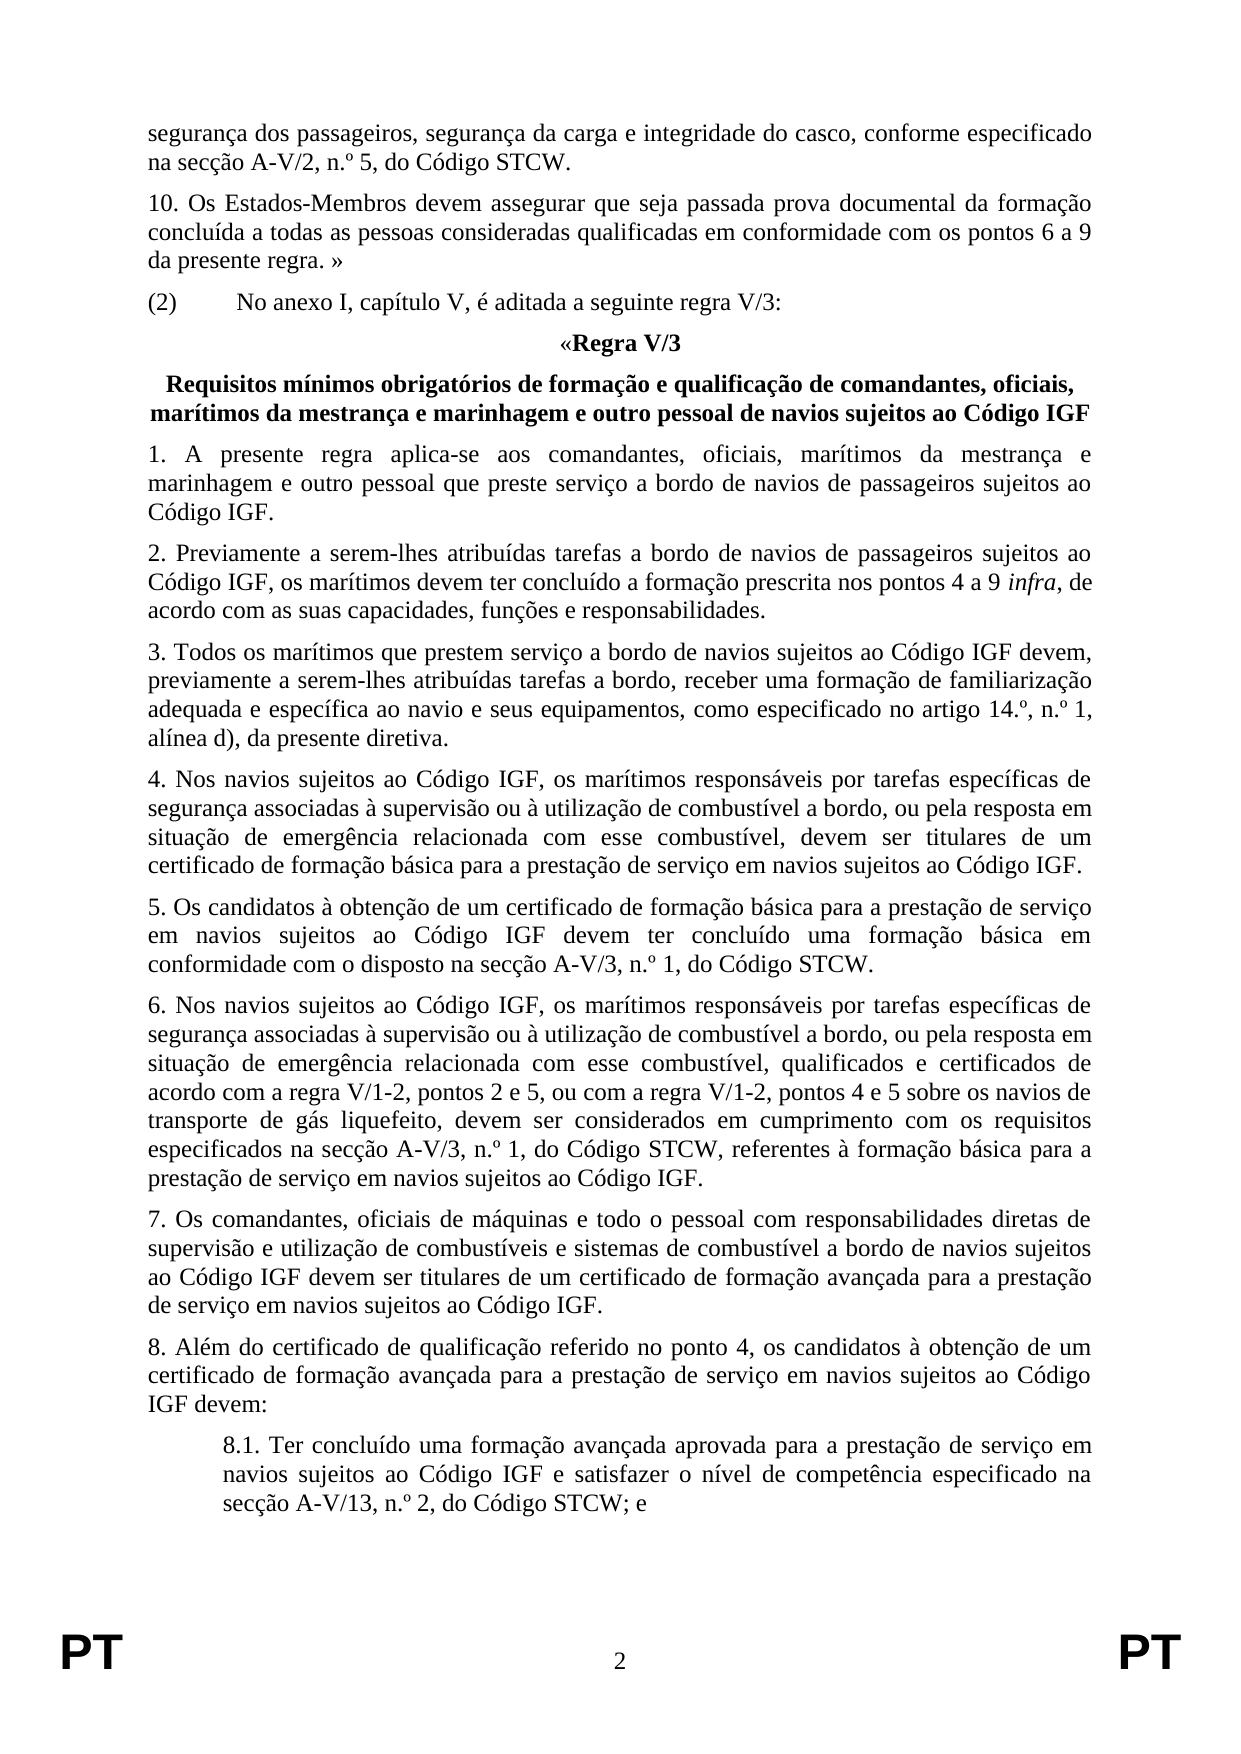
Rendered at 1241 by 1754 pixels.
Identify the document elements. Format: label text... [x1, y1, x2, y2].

text 8. Além do certificado de qualificação referido no ponto 4, os candidatos à obtenção de um certificado de formação avançada para a prestação de serviço em navios sujeitos ao Código IGF devem: [148, 1332, 1093, 1418]
text 3. Todos os marítimos que prestem serviço a bordo de navios sujeitos ao Código IGF devem, previamente a serem-lhes atribuídas tarefas a bordo, receber uma formação de familiarização adequada e específica ao navio e seus equipamentos, como especificado no artigo 14.º, n.º 1, alínea d), da presente diretiva. [148, 637, 1093, 752]
text 7. Os comandantes, oficiais de máquinas e todo o pessoal com responsabilidades diretas de supervisão e utilização de combustíveis e sistemas de combustível a bordo de navios sujeitos ao Código IGF devem ser titulares de um certificado de formação avançada para a prestação de serviço em navios sujeitos ao Código IGF. [148, 1204, 1093, 1319]
text Requisitos mínimos obrigatórios de formação e qualificação de comandantes, oficiais, marítimos da mestrança e marinhagem e outro pessoal de navios sujeitos ao Código IGF [148, 369, 1093, 427]
text 10. Os Estados-Membros devem assegurar que seja passada prova documental da formação concluída a todas as pessoas consideradas qualificadas em conformidade com os pontos 6 a 9 da presente regra. » [148, 188, 1093, 274]
text 2. Previamente a serem-lhes atribuídas tarefas a bordo de navios de passageiros sujeitos ao Código IGF, os marítimos devem ter concluído a formação prescrita nos pontos 4 a 9 infra, de acordo com as suas capacidades, funções e responsabilidades. [148, 538, 1093, 624]
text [148, 118, 1093, 176]
text 1. A presente regra aplica-se aos comandantes, oficiais, marítimos da mestrança e marinhagem e outro pessoal que preste serviço a bordo de navios de passageiros sujeitos ao Código IGF. [148, 439, 1093, 526]
text 6. Nos navios sujeitos ao Código IGF, os marítimos responsáveis por tarefas específicas de segurança associadas à supervisão ou à utilização de combustível a bordo, ou pela resposta em situação de emergência relacionada com esse combustível, qualificados e certificados de acordo com a regra V/1-2, pontos 2 e 5, ou com a regra V/1-2, pontos 4 e 5 sobre os navios de transporte de gás liquefeito, devem ser considerados em cumprimento com os requisitos especificados na secção A-V/3, n.º 1, do Código STCW, referentes à formação básica para a prestação de serviço em navios sujeitos ao Código IGF. [148, 991, 1093, 1192]
text 4. Nos navios sujeitos ao Código IGF, os marítimos responsáveis por tarefas específicas de segurança associadas à supervisão ou à utilização de combustível a bordo, ou pela resposta em situação de emergência relacionada com esse combustível, devem ser titulares de um certificado de formação básica para a prestação de serviço em navios sujeitos ao Código IGF. [148, 764, 1093, 879]
text No anexo I, capítulo V, é aditada a seguinte regra V/3: [148, 287, 1093, 316]
text 5. Os candidatos à obtenção de um certificado de formação básica para a prestação de serviço em navios sujeitos ao Código IGF devem ter concluído uma formação básica em conformidade com o disposto na secção A-V/3, n.º 1, do Código STCW. [148, 892, 1093, 978]
text 8.1. Ter concluído uma formação avançada aprovada para a prestação de serviço em navios sujeitos ao Código IGF e satisfazer o nível de competência especificado na secção A-V/13, n.º 2, do Código STCW; e [223, 1431, 1093, 1517]
text «Regra V/3 [148, 328, 1093, 357]
